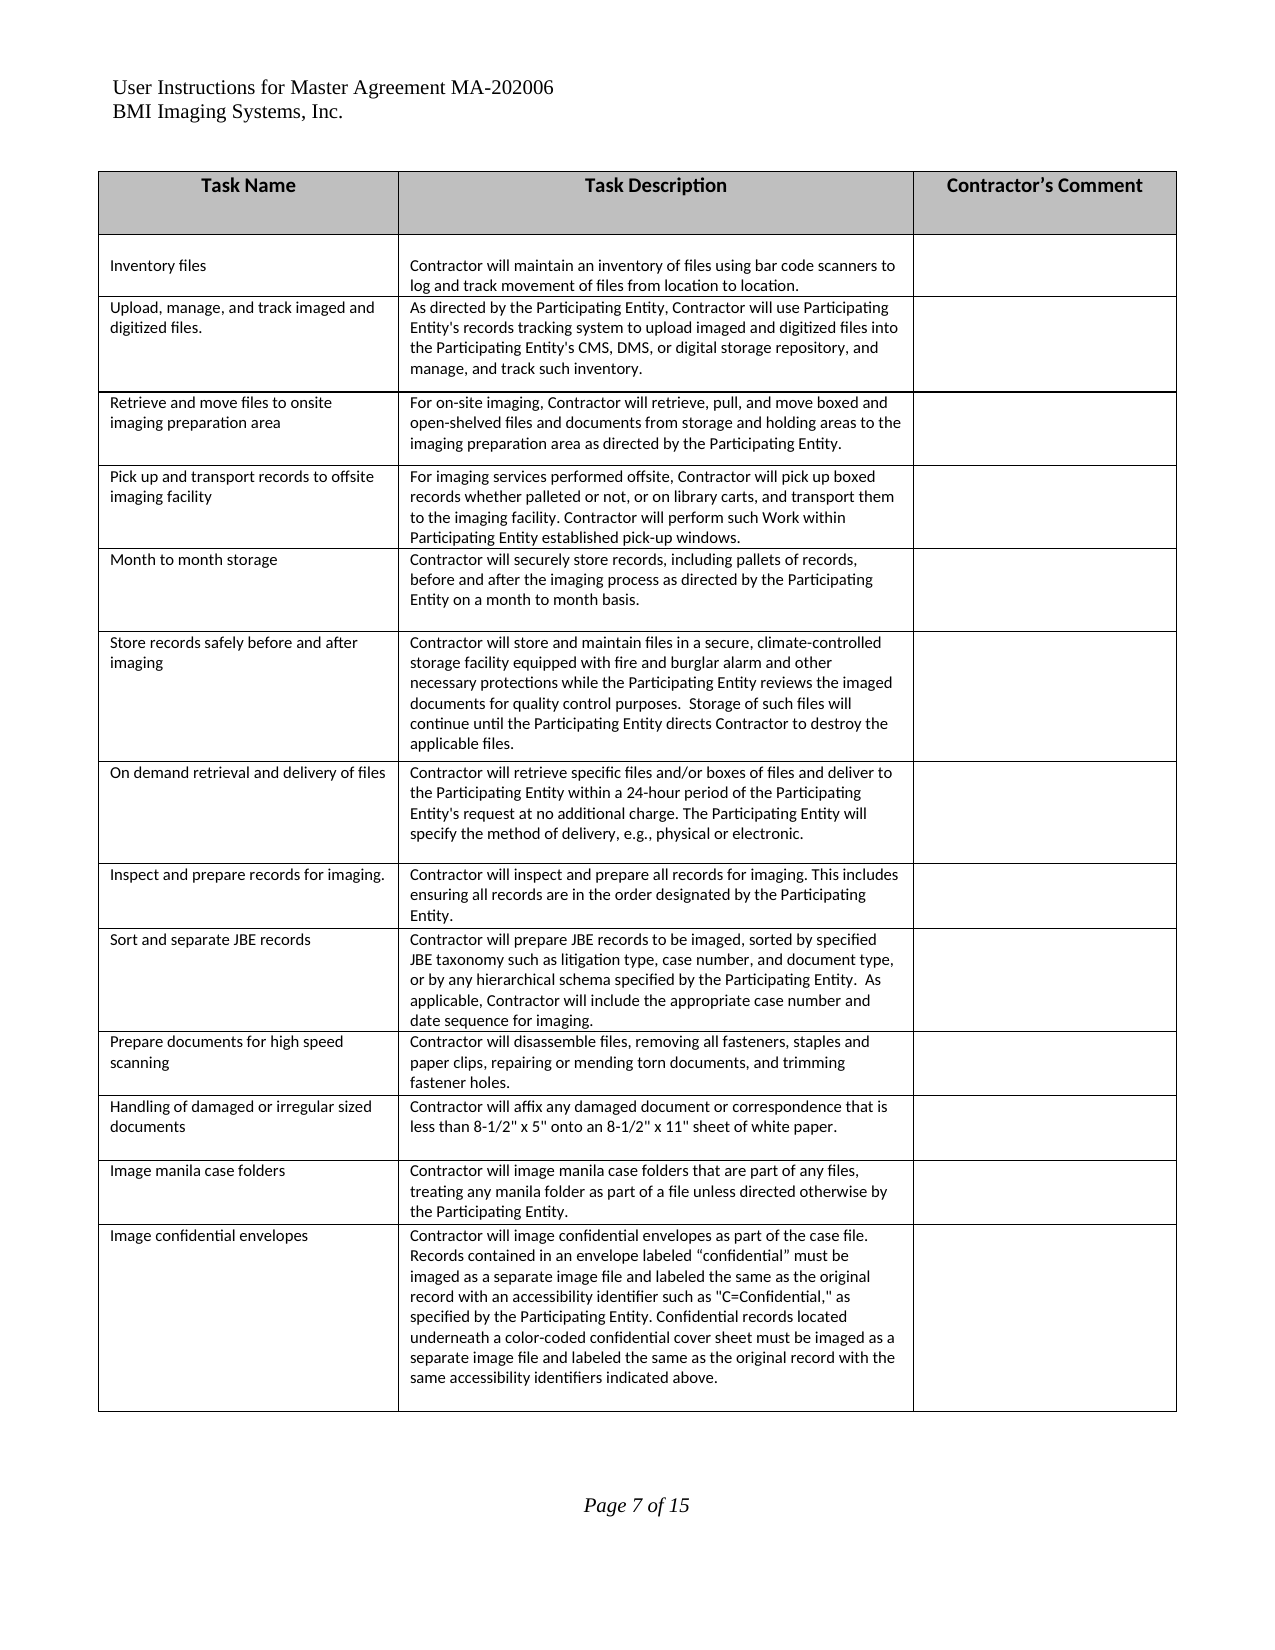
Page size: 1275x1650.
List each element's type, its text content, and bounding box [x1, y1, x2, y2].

table_header Contractor’s Comment [914, 172, 1176, 234]
table_cell On demand retrieval and delivery of files [99, 762, 398, 863]
table_cell Image manila case folders [99, 1161, 398, 1224]
table_cell Handling of damaged or irregular sized documents [99, 1096, 398, 1160]
table_cell [914, 762, 1176, 863]
table_cell [914, 297, 1176, 391]
table_cell Contractor will affix any damaged document or correspondence that is less than 8-1/2" x 5" onto an 8-1/2" x 11" sheet of white paper. [399, 1096, 913, 1160]
table_cell Upload, manage, and track imaged and digitized files. [99, 297, 398, 391]
table_cell Contractor will securely store records, including pallets of records, before and after the imaging process as directed by the Participating Entity on a month to month basis. [399, 549, 913, 631]
table_cell For on-site imaging, Contractor will retrieve, pull, and move boxed and open-shelved files and documents from storage and holding areas to the imaging preparation area as directed by the Participating Entity. [399, 393, 913, 465]
table_cell [914, 864, 1176, 928]
table_cell Contractor will prepare JBE records to be imaged, sorted by specified JBE taxonomy such as litigation type, case number, and document type, or by any hierarchical schema specified by the Participating Entity. As applicable, Contractor will include the appropriate case number and date sequence for imaging. [399, 929, 913, 1031]
table_cell Contractor will retrieve specific files and/or boxes of files and deliver to the Participating Entity within a 24-hour period of the Participating Entity's request at no additional charge. The Participating Entity will specify the method of delivery, e.g., physical or electronic. [399, 762, 913, 863]
table_cell Pick up and transport records to offsite imaging facility [99, 466, 398, 548]
table_cell [914, 1161, 1176, 1224]
table_cell Month to month storage [99, 549, 398, 631]
table_cell Contractor will inspect and prepare all records for imaging. This includes ensuring all records are in the order designated by the Participating Entity. [399, 864, 913, 928]
table_cell Contractor will maintain an inventory of files using bar code scanners to log and track movement of files from location to location. [399, 235, 913, 296]
table_header Task Name [99, 172, 398, 234]
table_cell [914, 929, 1176, 1031]
table_cell [914, 1032, 1176, 1095]
table_cell Contractor will image confidential envelopes as part of the case file. Records contained in an envelope labeled “confidential” must be imaged as a separate image file and labeled the same as the original record with an accessibility identifier such as "C=Confidential," as specified by the Participating Entity. Confidential records located underneath a color-coded confidential cover sheet must be imaged as a separate image file and labeled the same as the original record with the same accessibility identifiers indicated above. [399, 1225, 913, 1411]
table_header Task Description [399, 172, 913, 234]
table_cell Contractor will disassemble files, removing all fasteners, staples and paper clips, repairing or mending torn documents, and trimming fastener holes. [399, 1032, 913, 1095]
table_cell Store records safely before and after imaging [99, 632, 398, 761]
table_cell Contractor will image manila case folders that are part of any files, treating any manila folder as part of a file unless directed otherwise by the Participating Entity. [399, 1161, 913, 1224]
table_cell Contractor will store and maintain files in a secure, climate-controlled storage facility equipped with fire and burglar alarm and other necessary protections while the Participating Entity reviews the imaged documents for quality control purposes. Storage of such files will continue until the Participating Entity directs Contractor to destroy the applicable files. [399, 632, 913, 761]
table_cell Sort and separate JBE records [99, 929, 398, 1031]
table_cell [914, 466, 1176, 548]
table_cell Inspect and prepare records for imaging. [99, 864, 398, 928]
table_cell Prepare documents for high speed scanning [99, 1032, 398, 1095]
table_cell Inventory files [99, 235, 398, 296]
table_cell Image confidential envelopes [99, 1225, 398, 1411]
table_cell [914, 1096, 1176, 1160]
table_cell [914, 549, 1176, 631]
table_cell [914, 235, 1176, 296]
table_cell [914, 632, 1176, 761]
table_cell For imaging services performed offsite, Contractor will pick up boxed records whether palleted or not, or on library carts, and transport them to the imaging facility. Contractor will perform such Work within Participating Entity established pick-up windows. [399, 466, 913, 548]
table_cell Retrieve and move files to onsite imaging preparation area [99, 393, 398, 465]
table_cell [914, 393, 1176, 465]
table_cell [914, 1225, 1176, 1411]
table_cell As directed by the Participating Entity, Contractor will use Participating Entity's records tracking system to upload imaged and digitized files into the Participating Entity's CMS, DMS, or digital storage repository, and manage, and track such inventory. [399, 297, 913, 391]
